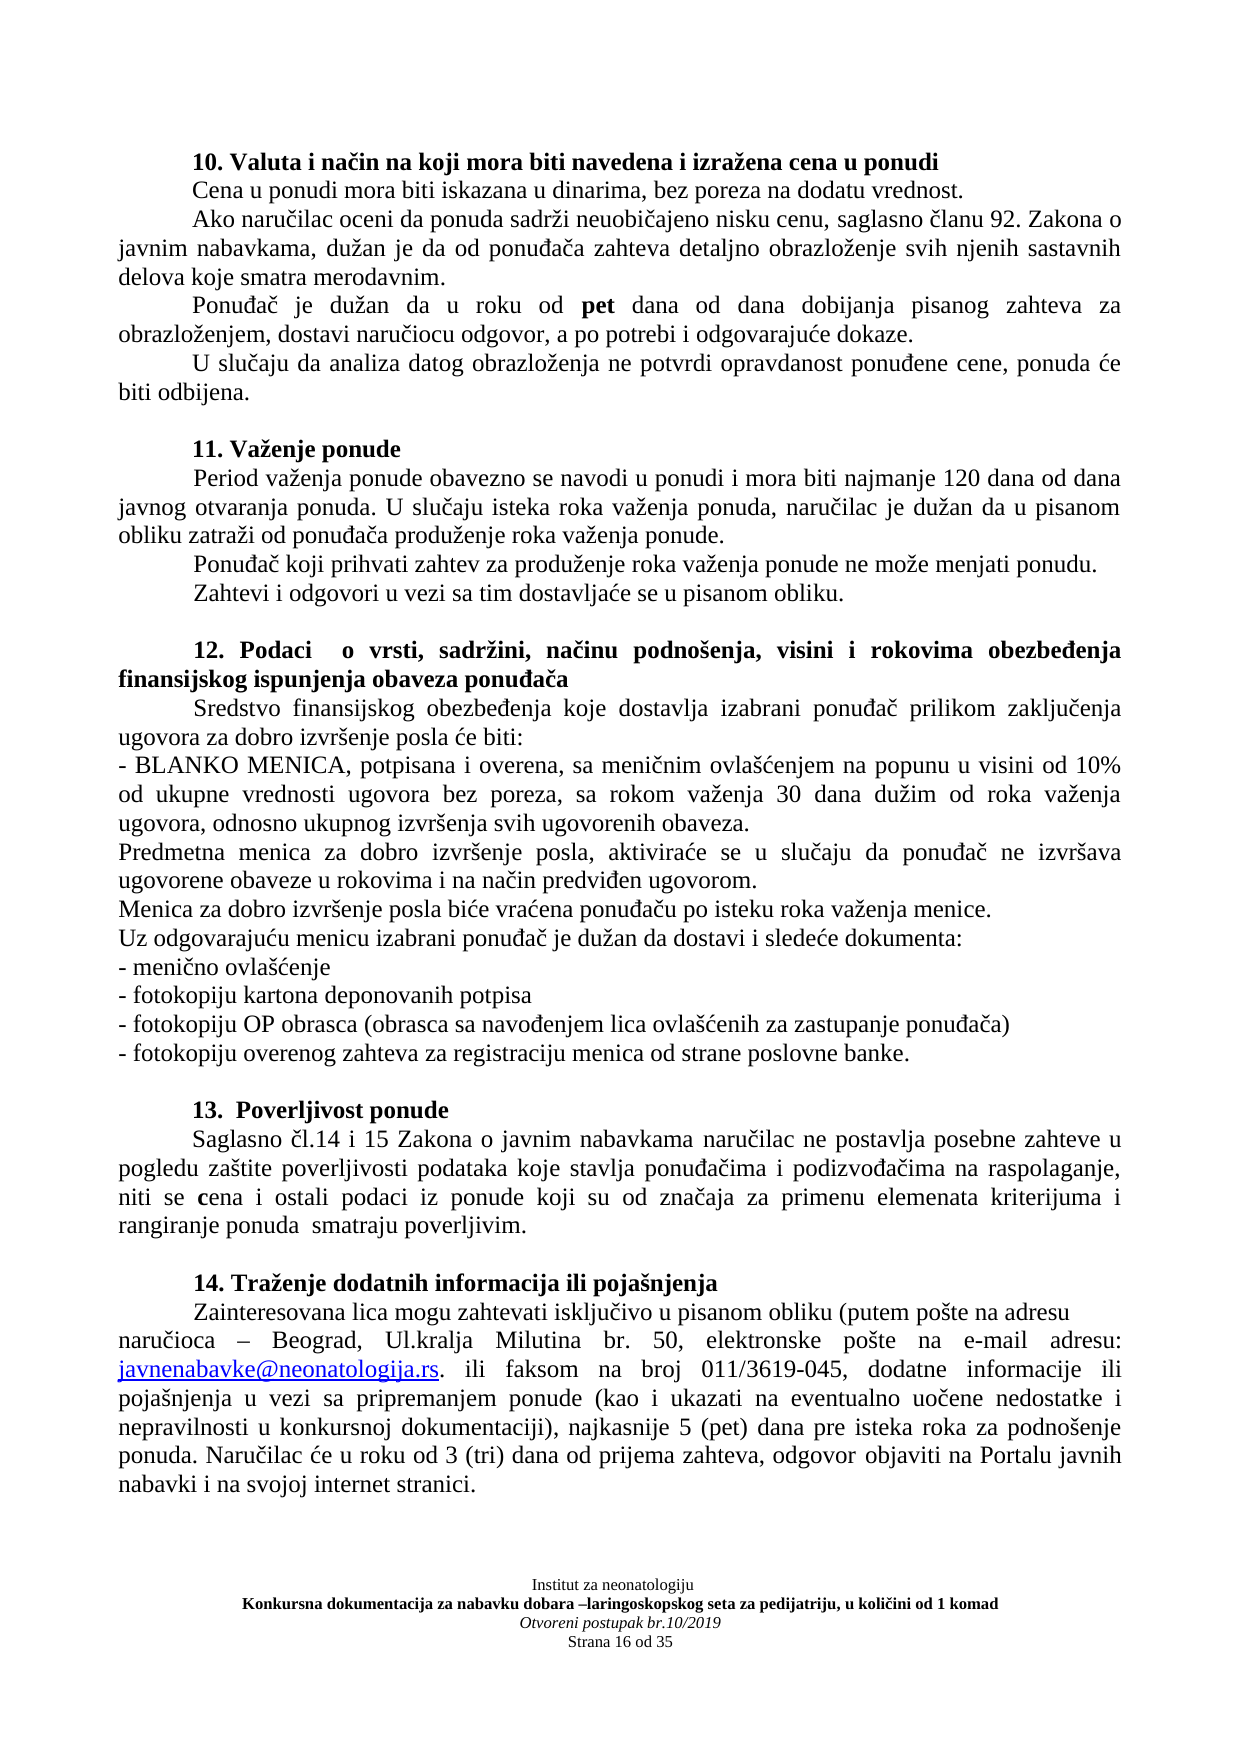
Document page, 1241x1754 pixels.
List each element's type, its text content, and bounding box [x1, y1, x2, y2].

text - BLANKO MENICA, potpisana i overena, sa meničnim ovlašćenjem na popunu u visini od 10% od ukupne vrednosti ugovora bez poreza, sa rokom važenja 30 dana dužim od roka važenja ugovora, odnosno ukupnog izvršenja svih ugovorenih obaveza. [118, 751, 1122, 837]
text - fotokopiju overenog zahteva za registraciju menica od strane poslovne banke. [118, 1038, 1122, 1067]
text 11. Važenje ponude [118, 434, 1122, 463]
text 14. Traženje dodatnih informacija ili pojašnjenja [193, 1268, 1122, 1297]
text - menično ovlašćenje [118, 952, 1122, 981]
text 12. Podaci o vrsti, sadržini, načinu podnošenja, visini i rokovima obezbeđenja finansijskog ispunjenja obaveza ponuđača [118, 636, 1122, 693]
text Ako naručilac oceni da ponuda sadrži neuobičajeno nisku cenu, saglasno članu 92. Zakona o javnim nabavkama, dužan je da od ponuđača zahteva detaljno obrazloženje svih njenih sastavnih delova koje smatra merodavnim. [118, 204, 1122, 291]
text Ponuđač je dužan da u roku od pet dana od dana dobijanja pisanog zahteva za obrazloženjem, dostavi naručiocu odgovor, a po potrebi i odgovarajuće dokaze. [118, 291, 1122, 348]
text - fotokopiju OP obrasca (obrasca sa navođenjem lica ovlašćenih za zastupanje ponuđača) [118, 1009, 1122, 1038]
text Ponuđač koji prihvati zahtev za produženje roka važenja ponude ne može menjati ponudu. [118, 549, 1122, 578]
text Cena u ponudi mora biti iskazana u dinarima, bez poreza na dodatu vrednost. [118, 176, 1122, 204]
text naručioca – Beograd, Ul.kralja Milutina br. 50, elektronske pošte na e-mail adresu: javnenabavke@neonatologija.rs. ili faksom na broj 011/3619-045, dodatne informacije ili pojašnjenja u vezi sa pripremanjem ponude (kao i ukazati na eventualno uočene nedostatke i nepravilnosti u konkursnoj dokumentaciji), najkasnije 5 (pet) dana pre isteka roka za podnošenje ponuda. Naručilac će u roku od 3 (tri) dana od prijema zahteva, odgovor objaviti na Portalu javnih nabavki i na svojoj internet stranici. [118, 1326, 1122, 1498]
text Saglasno čl.14 i 15 Zakona o javnim nabavkama naručilac ne postavlja posebne zahteve u pogledu zaštite poverljivosti podataka koje stavlja ponuđačima i podizvođačima na raspolaganje, niti se cena i ostali podaci iz ponude koji su od značaja za primenu elemenata kriterijuma i rangiranje ponuda smatraju poverljivim. [118, 1124, 1122, 1239]
subtitle U slučaju da analiza datog obrazloženja ne potvrdi opravdanost ponuđene cene, ponuda će biti odbijena. [118, 348, 1122, 406]
text Zahtevi i odgovori u vezi sa tim dostavljaće se u pisanom obliku. [118, 578, 1122, 607]
text 13. Poverljivost ponude [118, 1096, 1122, 1124]
text Sredstvo finansijskog obezbeđenja koje dostavlja izabrani ponuđač prilikom zaključenja ugovora za dobro izvršenje posla će biti: [118, 693, 1122, 751]
text Uz odgovarajuću menicu izabrani ponuđač je dužan da dostavi i sledeće dokumenta: [118, 923, 1122, 952]
text Predmetna menica za dobro izvršenje posla, aktiviraće se u slučaju da ponuđač ne izvršava ugovorene obaveze u rokovima i na način predviđen ugovorom. [118, 837, 1122, 894]
text 10. Valuta i način na koji mora biti navedena i izražena cena u ponudi [118, 147, 1122, 176]
text Menica za dobro izvršenje posla biće vraćena ponuđaču po isteku roka važenja menice. [118, 894, 1122, 923]
text Period važenja ponude obavezno se navodi u ponudi i mora biti najmanje 120 dana od dana javnog otvaranja ponuda. U slučaju isteka roka važenja ponuda, naručilac je dužan da u pisanom obliku zatraži od ponuđača produženje roka važenja ponude. [118, 463, 1122, 549]
text Zainteresovana lica mogu zahtevati isključivo u pisanom obliku (putem pošte na adresu [193, 1297, 1122, 1326]
text - fotokopiju kartona deponovanih potpisa [118, 981, 1122, 1009]
